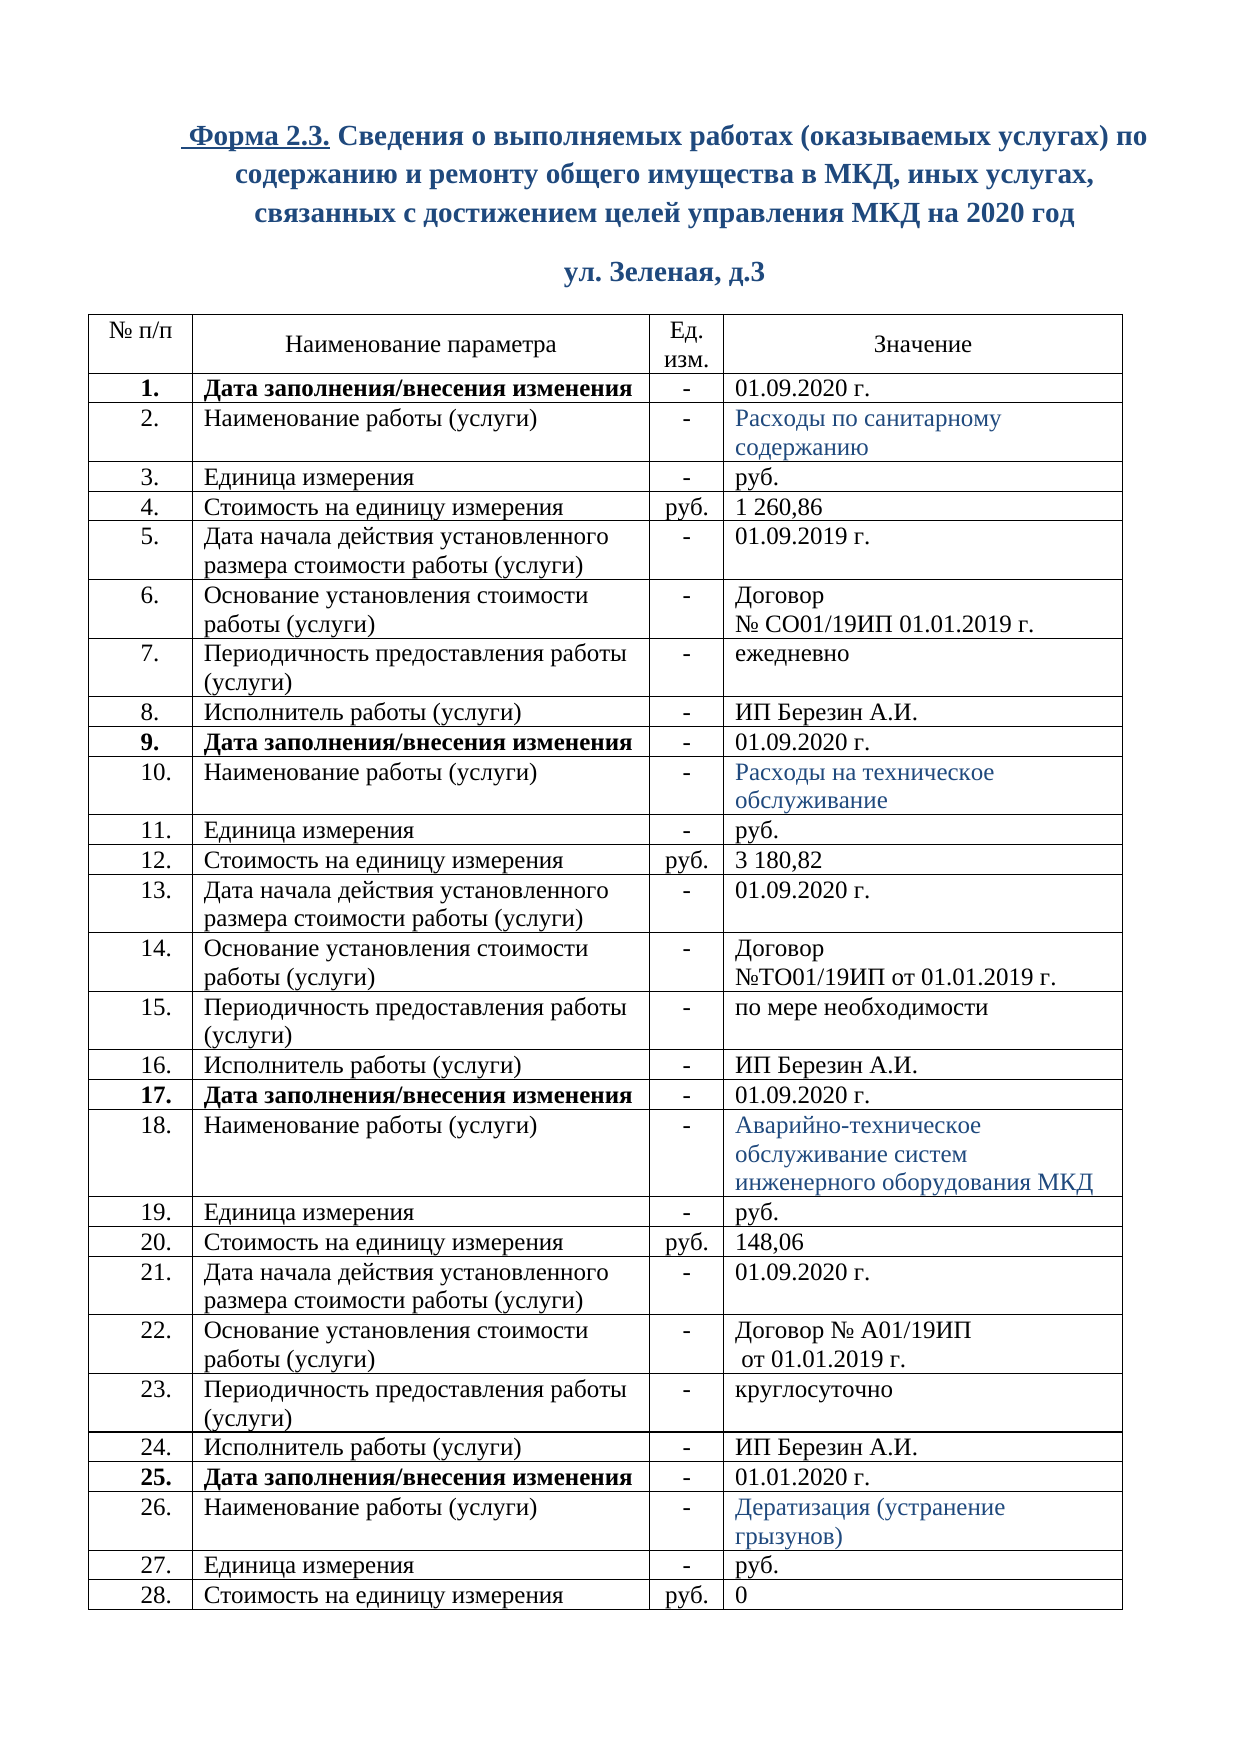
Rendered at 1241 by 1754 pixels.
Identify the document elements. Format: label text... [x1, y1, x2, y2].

table_cell Стоимость на единицу измерения [193, 492, 649, 520]
table_cell ежедневно [724, 639, 1122, 696]
table_cell [89, 757, 192, 814]
table_cell 01.01.2020 г. [724, 1462, 1122, 1491]
table_cell Дата начала действия установленного размера стоимости работы (услуги) [193, 521, 649, 579]
table_cell 1 260,86 [724, 492, 1122, 520]
table_cell - [650, 1551, 723, 1579]
table_cell [89, 875, 192, 932]
table_cell 01.09.2019 г. [724, 521, 1122, 579]
table_cell [89, 992, 192, 1049]
table_cell [89, 462, 192, 491]
table_cell [89, 1110, 192, 1196]
table_cell - [650, 1492, 723, 1549]
table_cell [89, 1257, 192, 1314]
table_cell Периодичность предоставления работы (услуги) [193, 639, 649, 696]
table_cell - [650, 933, 723, 991]
table_cell - [650, 1433, 723, 1461]
table_cell 3 180,82 [724, 845, 1122, 874]
table_cell Дата начала действия установленного размера стоимости работы (услуги) [193, 875, 649, 932]
table_cell ИП Березин А.И. [724, 1050, 1122, 1079]
table_cell по мере необходимости [724, 992, 1122, 1049]
table_cell 0 [724, 1580, 1122, 1609]
table_cell - [650, 521, 723, 579]
table_cell Стоимость на единицу измерения [193, 1580, 649, 1609]
table_cell 01.09.2020 г. [724, 727, 1122, 756]
table_cell ИП Березин А.И. [724, 697, 1122, 726]
table_cell Дата заполнения/внесения изменения [193, 374, 649, 402]
table_cell 01.09.2020 г. [724, 875, 1122, 932]
table_header Ед. изм. [650, 315, 723, 372]
table_cell [89, 580, 192, 637]
table_cell Основание установления стоимости работы (услуги) [193, 580, 649, 637]
table_cell - [650, 1050, 723, 1079]
table_cell [89, 1315, 192, 1373]
table_cell - [650, 639, 723, 696]
table_cell руб. [724, 1197, 1122, 1226]
table_cell - [650, 815, 723, 844]
table_cell [89, 1492, 192, 1549]
table_cell 148,06 [724, 1227, 1122, 1256]
table_cell Расходы по санитарному содержанию [724, 403, 1122, 461]
table_cell [89, 403, 192, 461]
table_cell - [650, 727, 723, 756]
table_cell Дератизация (устранение грызунов) [724, 1492, 1122, 1549]
table_cell - [650, 374, 723, 402]
table_cell - [650, 1462, 723, 1491]
table_cell [89, 1080, 192, 1109]
table_cell Исполнитель работы (услуги) [193, 697, 649, 726]
table_cell - [650, 697, 723, 726]
table_cell Единица измерения [193, 1551, 649, 1579]
table_cell [89, 1374, 192, 1431]
table_cell Исполнитель работы (услуги) [193, 1433, 649, 1461]
table_cell [89, 1551, 192, 1579]
table_cell - [650, 757, 723, 814]
table_cell [89, 933, 192, 991]
table_cell [89, 815, 192, 844]
table_cell Дата заполнения/внесения изменения [193, 727, 649, 756]
table_cell - [650, 1197, 723, 1226]
table_cell - [650, 580, 723, 637]
table_cell Наименование работы (услуги) [193, 1492, 649, 1549]
table_cell руб. [650, 492, 723, 520]
table_cell - [650, 1257, 723, 1314]
table_cell [89, 1050, 192, 1079]
table_cell - [650, 462, 723, 491]
table_cell [89, 1462, 192, 1491]
table_cell Дата заполнения/внесения изменения [193, 1462, 649, 1491]
table_cell 01.09.2020 г. [724, 1080, 1122, 1109]
table_cell [89, 639, 192, 696]
table_cell - [650, 1110, 723, 1196]
table_cell Аварийно-техническое обслуживание систем инженерного оборудования МКД [724, 1110, 1122, 1196]
table_cell ИП Березин А.И. [724, 1433, 1122, 1461]
table_cell 01.09.2020 г. [724, 1257, 1122, 1314]
table_cell [89, 845, 192, 874]
table_cell [89, 1227, 192, 1256]
table_cell - [650, 1374, 723, 1431]
table_cell руб. [650, 845, 723, 874]
table_cell Дата начала действия установленного размера стоимости работы (услуги) [193, 1257, 649, 1314]
text ул. Зеленая, д.3 [177, 254, 1152, 288]
table_cell Наименование работы (услуги) [193, 1110, 649, 1196]
table_cell [89, 492, 192, 520]
table_cell Договор № А01/19ИП от 01.01.2019 г. [724, 1315, 1122, 1373]
table_cell - [650, 403, 723, 461]
table_cell Стоимость на единицу измерения [193, 1227, 649, 1256]
table_cell Договор №ТО01/19ИП от 01.01.2019 г. [724, 933, 1122, 991]
table_cell руб. [650, 1580, 723, 1609]
table_cell [89, 727, 192, 756]
table_cell руб. [724, 462, 1122, 491]
table_cell руб. [724, 815, 1122, 844]
table_cell Наименование работы (услуги) [193, 757, 649, 814]
table_cell Периодичность предоставления работы (услуги) [193, 992, 649, 1049]
table_cell круглосуточно [724, 1374, 1122, 1431]
table_cell Дата заполнения/внесения изменения [193, 1080, 649, 1109]
table_cell Периодичность предоставления работы (услуги) [193, 1374, 649, 1431]
table_cell Основание установления стоимости работы (услуги) [193, 1315, 649, 1373]
table_cell - [650, 1315, 723, 1373]
table_cell [89, 697, 192, 726]
table_cell [89, 1580, 192, 1609]
table_cell руб. [650, 1227, 723, 1256]
table_cell [89, 374, 192, 402]
table_cell Единица измерения [193, 1197, 649, 1226]
table_cell Единица измерения [193, 815, 649, 844]
table_cell Расходы на техническое обслуживание [724, 757, 1122, 814]
table_cell - [650, 1080, 723, 1109]
table_cell Единица измерения [193, 462, 649, 491]
table_cell 01.09.2020 г. [724, 374, 1122, 402]
table_cell руб. [724, 1551, 1122, 1579]
text Форма 2.3. Сведения о выполняемых работах (оказываемых услугах) по содержанию и ремонту общего имущества в МКД, иных услугах, связанных с достижением целей управления МКД на 2020 год [177, 118, 1152, 229]
table_cell [89, 1197, 192, 1226]
table_header № п/п [89, 315, 192, 372]
table_header Значение [724, 315, 1122, 372]
table_cell Наименование работы (услуги) [193, 403, 649, 461]
table_cell - [650, 992, 723, 1049]
table_cell [89, 1433, 192, 1461]
table_cell Договор № СО01/19ИП 01.01.2019 г. [724, 580, 1122, 637]
table_cell - [650, 875, 723, 932]
table_cell Основание установления стоимости работы (услуги) [193, 933, 649, 991]
table_cell [89, 521, 192, 579]
table_cell Стоимость на единицу измерения [193, 845, 649, 874]
table_header Наименование параметра [193, 315, 649, 372]
table_cell Исполнитель работы (услуги) [193, 1050, 649, 1079]
